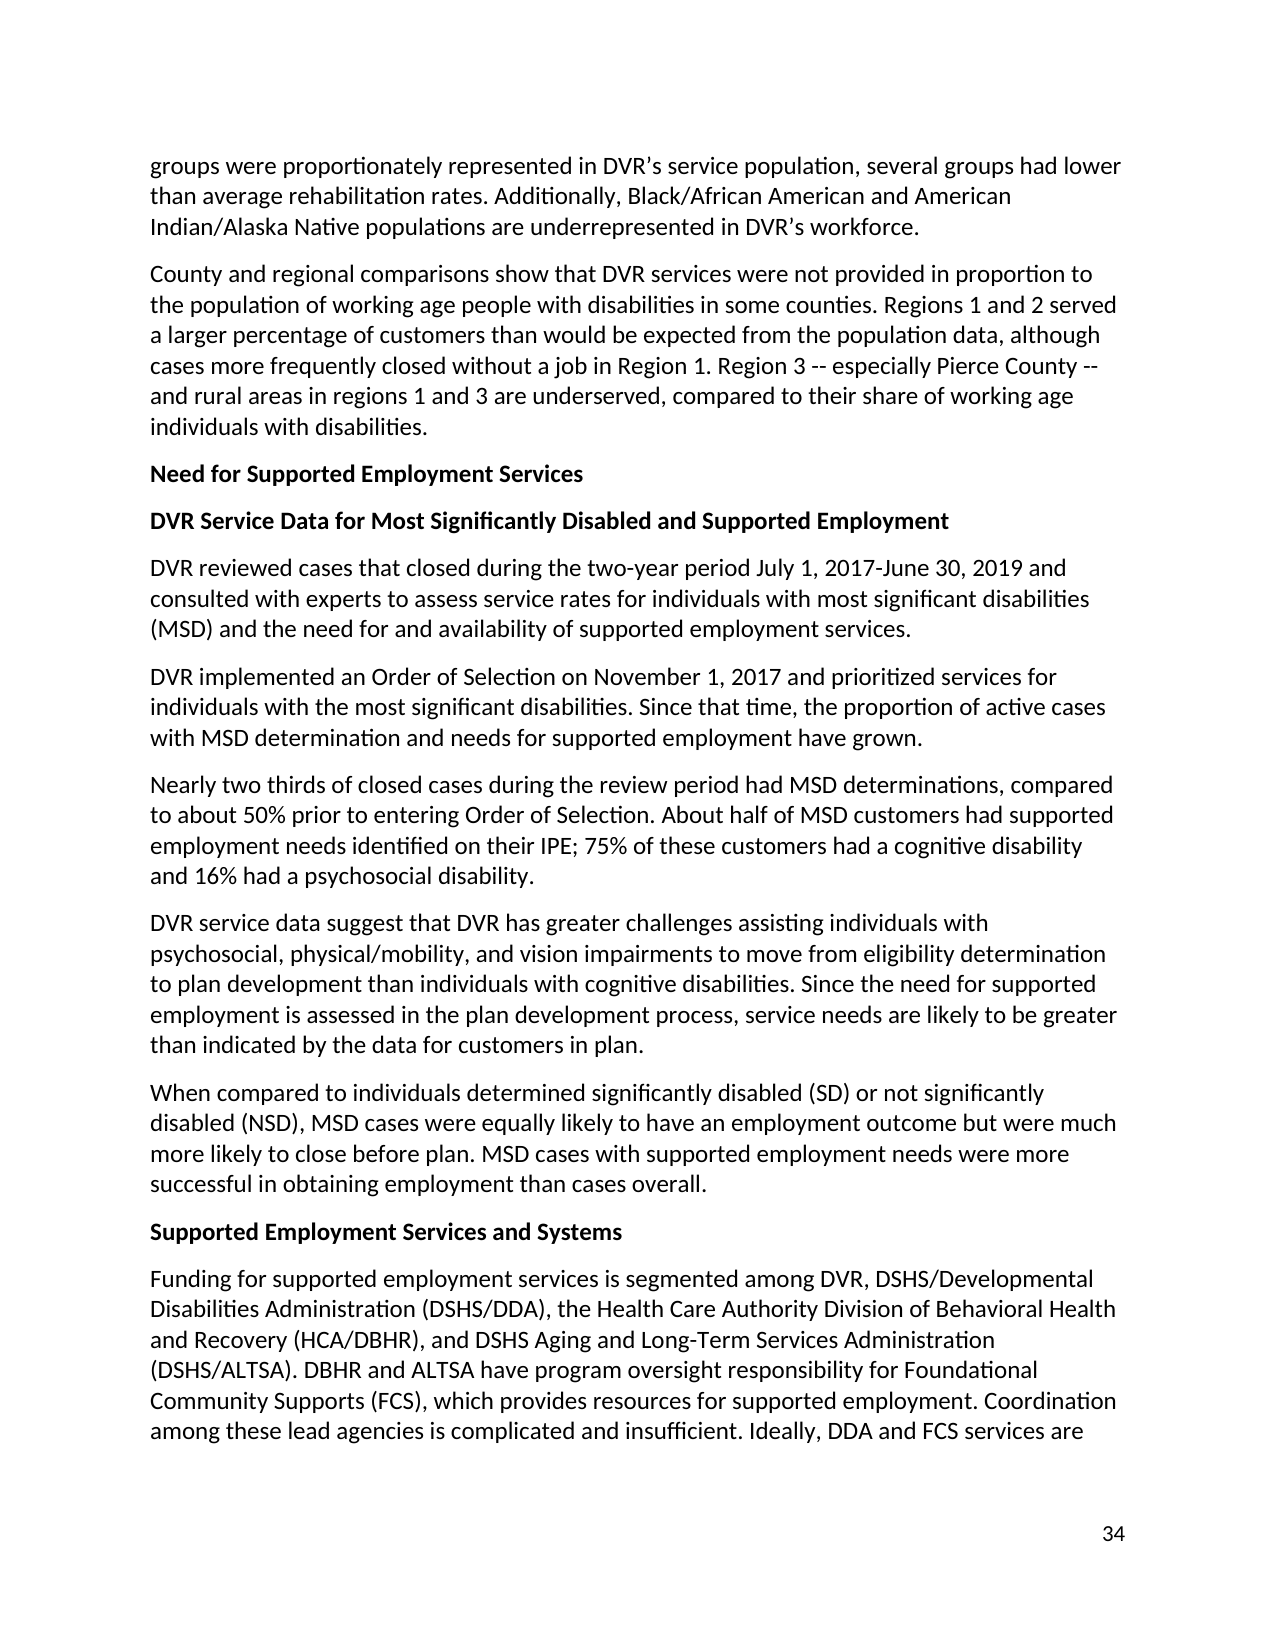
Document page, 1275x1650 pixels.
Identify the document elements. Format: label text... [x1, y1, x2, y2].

text Supported Employment Services and Systems [150, 1216, 1125, 1246]
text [150, 1263, 1125, 1446]
text When compared to individuals determined significantly disabled (SD) or not significantly disabled (NSD), MSD cases were equally likely to have an employment outcome but were much more likely to close before plan. MSD cases with supported employment needs were more successful in obtaining employment than cases overall. [150, 1077, 1125, 1199]
text DVR reviewed cases that closed during the two-year period July 1, 2017-June 30, 2019 and consulted with experts to assess service rates for individuals with most significant disabilities (MSD) and the need for and availability of supported employment services. [150, 552, 1125, 644]
text County and regional comparisons show that DVR services were not provided in proportion to the population of working age people with disabilities in some counties. Regions 1 and 2 served a larger percentage of customers than would be expected from the population data, although cases more frequently closed without a job in Region 1. Region 3 -- especially Pierce County -- and rural areas in regions 1 and 3 are underserved, compared to their share of working age individuals with disabilities. [150, 258, 1125, 441]
text Nearly two thirds of closed cases during the review period had MSD determinations, compared to about 50% prior to entering Order of Selection. About half of MSD customers had supported employment needs identified on their IPE; 75% of these customers had a cognitive disability and 16% had a psychosocial disability. [150, 769, 1125, 891]
text DVR Service Data for Most Significantly Disabled and Supported Employment [150, 505, 1125, 536]
text Need for Supported Employment Services [150, 458, 1125, 488]
text DVR implemented an Order of Selection on November 1, 2017 and prioritized services for individuals with the most significant disabilities. Since that time, the proportion of active cases with MSD determination and needs for supported employment have grown. [150, 661, 1125, 752]
text DVR service data suggest that DVR has greater challenges assisting individuals with psychosocial, physical/mobility, and vision impairments to move from eligibility determination to plan development than individuals with cognitive disabilities. Since the need for supported employment is assessed in the plan development process, service needs are likely to be greater than indicated by the data for customers in plan. [150, 908, 1125, 1060]
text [150, 150, 1125, 242]
